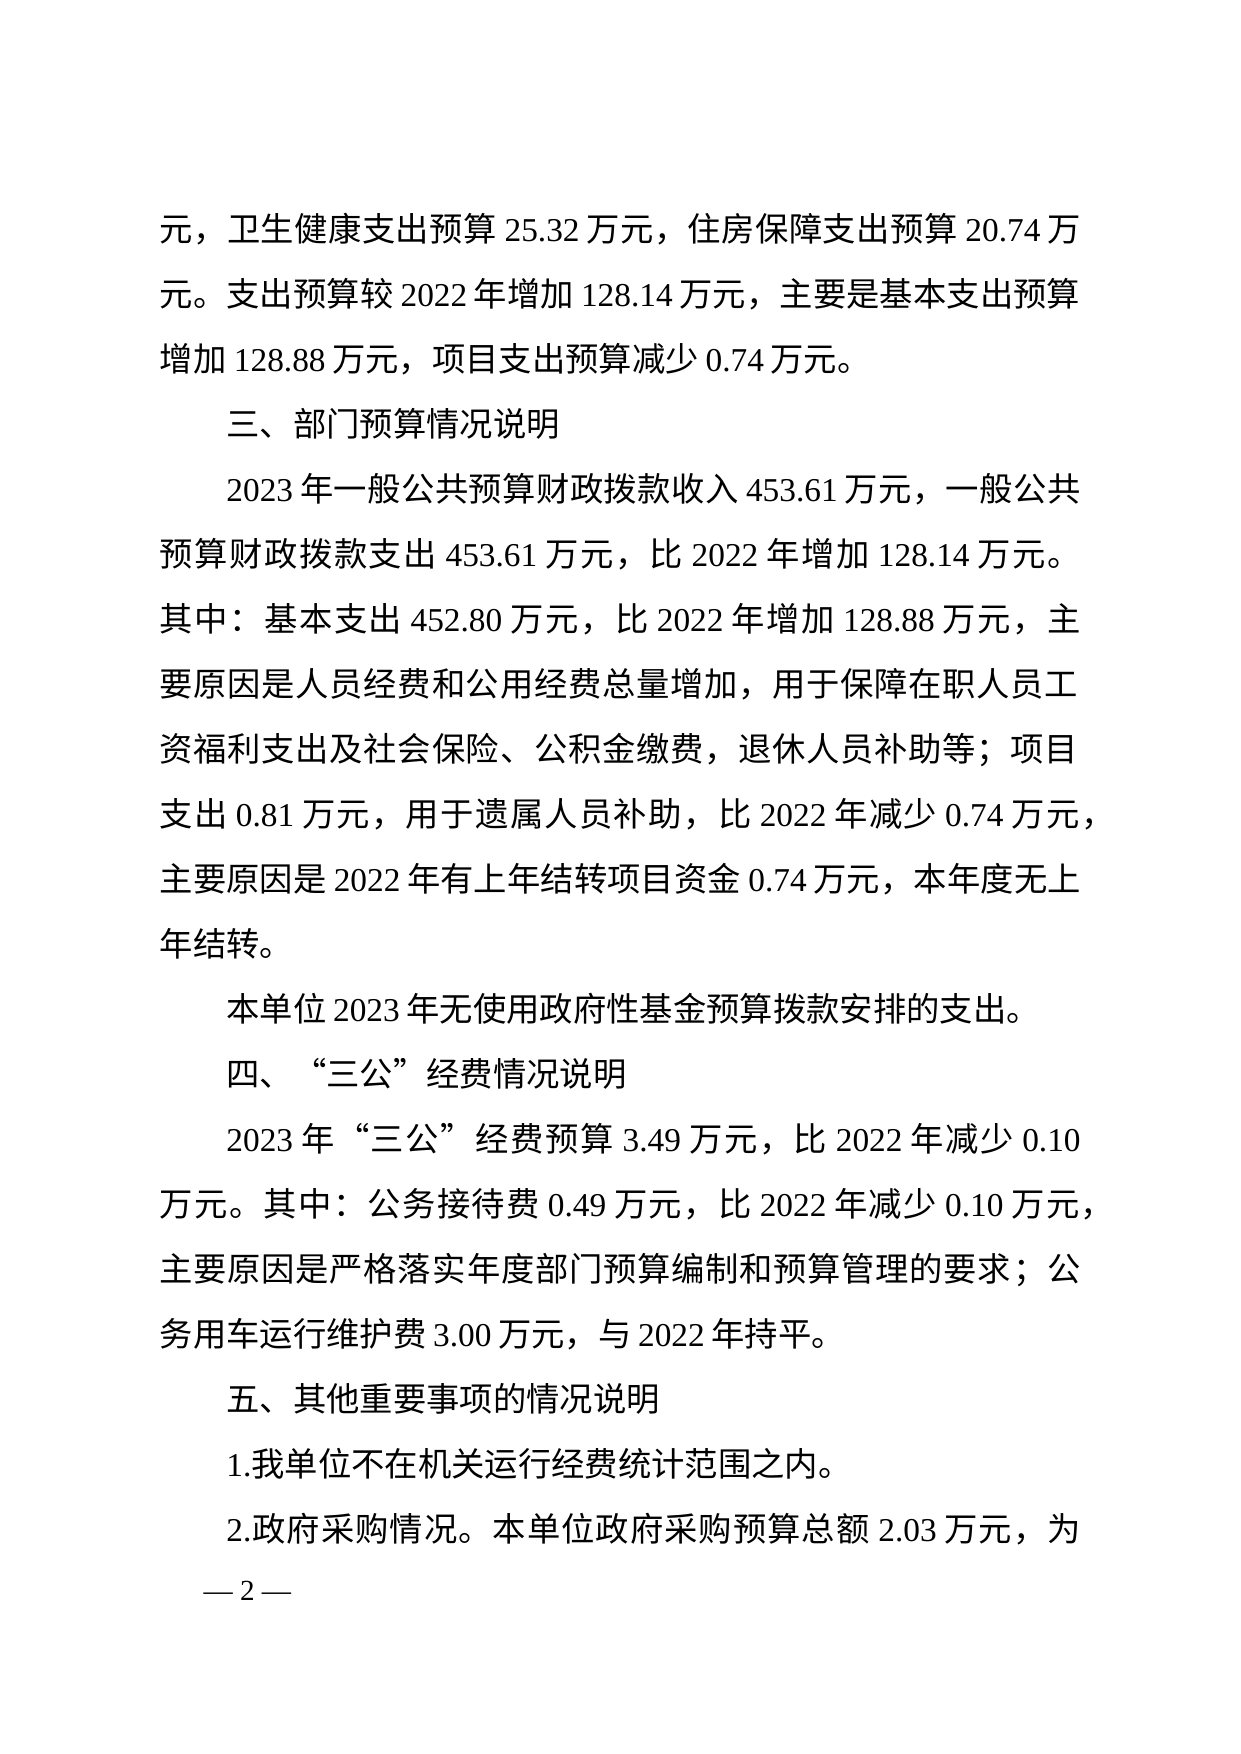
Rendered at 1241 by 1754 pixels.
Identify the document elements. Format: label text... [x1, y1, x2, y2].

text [159, 1494, 1081, 1559]
text 三、部门预算情况说明 [226, 389, 1081, 454]
text 1.我单位不在机关运行经费统计范围之内。 [159, 1429, 1081, 1494]
text 五、其他重要事项的情况说明 [159, 1364, 1081, 1429]
text 2023年一般公共预算财政拨款收入453.61万元，一般公共预算财政拨款支出453.61万元，比2022年增加128.14万元。其中：基本支出452.80万元，比2022年增加128.88万元，主要原因是人员经费和公用经费总量增加，用于保障在职人员工资福利支出及社会保险、公积金缴费，退休人员补助等；项目支出0.81万元，用于遗属人员补助，比2022年减少0.74万元，主要原因是2022年有上年结转项目资金0.74万元，本年度无上年结转。 [159, 454, 1081, 974]
text 四、“三公”经费情况说明 [159, 1039, 1081, 1104]
text 本单位2023年无使用政府性基金预算拨款安排的支出。 [159, 974, 1081, 1039]
text 2023年“三公”经费预算3.49万元，比2022年减少0.10万元。其中：公务接待费0.49万元，比2022年减少0.10万元，主要原因是严格落实年度部门预算编制和预算管理的要求；公务用车运行维护费3.00万元，与2022年持平。 [159, 1104, 1081, 1364]
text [159, 194, 1081, 389]
